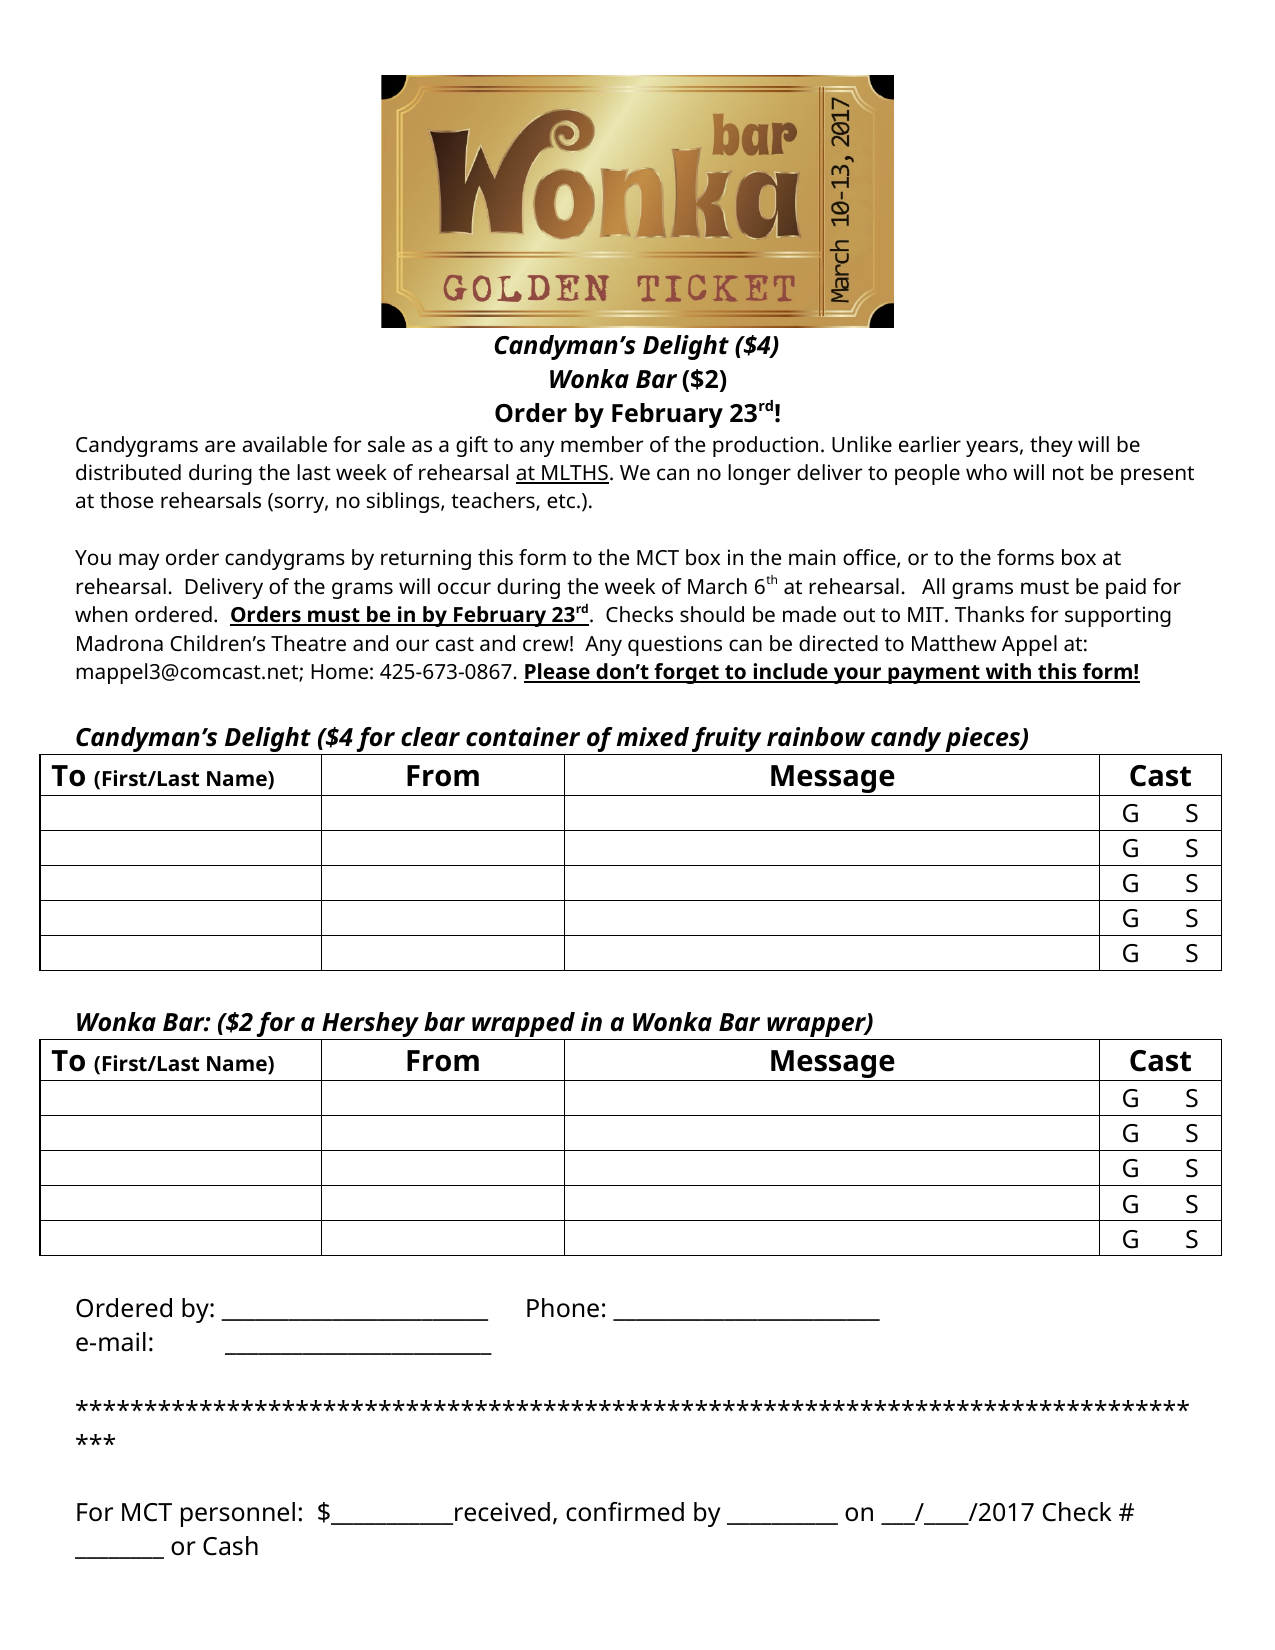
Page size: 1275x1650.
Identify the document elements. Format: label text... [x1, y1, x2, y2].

table_cell [565, 831, 1099, 865]
table_cell G S [1100, 1151, 1221, 1185]
table_cell [41, 901, 321, 935]
text Wonka Bar: ($2 for a Hershey bar wrapped in a Wonka Bar wrapper) [75, 1005, 1200, 1039]
table_cell G S [1100, 1116, 1221, 1150]
text Order by February 23rd! [75, 396, 1200, 430]
table_header Cast [1100, 755, 1221, 794]
text Candygrams are available for sale as a gift to any member of the production. Unlike earlier years, they will be distributed during the last week of rehearsal at MLTHS. We can no longer deliver to people who will not be present at those rehearsals (sorry, no siblings, teachers, etc.). [75, 430, 1200, 515]
table_cell [565, 901, 1099, 935]
table_cell [41, 1221, 321, 1255]
picture [381, 75, 894, 328]
table_cell [41, 831, 321, 865]
text e-mail: ________________________ [75, 1324, 1200, 1359]
table_cell G S [1100, 901, 1221, 935]
table_cell [41, 796, 321, 829]
table_cell G S [1100, 1221, 1221, 1255]
table_cell [322, 901, 564, 935]
table_cell [41, 1151, 321, 1185]
table_cell [565, 1116, 1099, 1150]
table_cell G S [1100, 1081, 1221, 1115]
table_header Message [565, 1040, 1099, 1080]
table_header To (First/Last Name) [41, 1040, 321, 1080]
table_cell [322, 1151, 564, 1185]
table_cell [565, 1081, 1099, 1115]
table_cell [41, 1186, 321, 1220]
table_header To (First/Last Name) [41, 755, 321, 794]
table_header Cast [1100, 1040, 1221, 1080]
text Candyman’s Delight ($4 for clear container of mixed fruity rainbow candy pieces) [75, 720, 1200, 754]
text You may order candygrams by returning this form to the MCT box in the main office, or to the forms box at rehearsal. Delivery of the grams will occur during the week of March 6th at rehearsal. All grams must be paid for when ordered. Orders must be in by February 23rd. Checks should be made out to MIT. Thanks for supporting Madrona Children’s Theatre and our cast and crew! Any questions can be directed to Matthew Appel at: mappel3@comcast.net; Home: 425-673-0867. Please don’t forget to include your payment with this form! [75, 543, 1200, 686]
table_header Message [565, 755, 1099, 794]
table_cell G S [1100, 1186, 1221, 1220]
table_cell [565, 1221, 1099, 1255]
table_header From [322, 755, 564, 794]
text ************************************************************************************ [75, 1393, 1200, 1461]
text Wonka Bar ($2) [75, 362, 1200, 396]
table_cell [41, 866, 321, 900]
table_cell [565, 936, 1099, 970]
text For MCT personnel: $___________received, confirmed by __________ on ___/____/2017 Check # ________ or Cash [75, 1495, 1200, 1563]
table_cell [565, 866, 1099, 900]
table_header From [322, 1040, 564, 1080]
text Candyman’s Delight ($4) [75, 327, 1200, 362]
table_cell [322, 1221, 564, 1255]
table_cell [322, 1081, 564, 1115]
table_cell [322, 1116, 564, 1150]
table_cell [322, 936, 564, 970]
text Ordered by: ________________________ Phone: ________________________ [75, 1291, 1200, 1324]
table_cell [41, 1081, 321, 1115]
table_cell [565, 796, 1099, 829]
table_cell G S [1100, 831, 1221, 865]
table_cell [322, 1186, 564, 1220]
table_cell G S [1100, 936, 1221, 970]
table_cell [565, 1151, 1099, 1185]
table_cell [322, 796, 564, 829]
table_cell G S [1100, 796, 1221, 829]
table_cell [41, 936, 321, 970]
table_cell [41, 1116, 321, 1150]
table_cell [322, 866, 564, 900]
table_cell G S [1100, 866, 1221, 900]
table_cell [565, 1186, 1099, 1220]
table_cell [322, 831, 564, 865]
